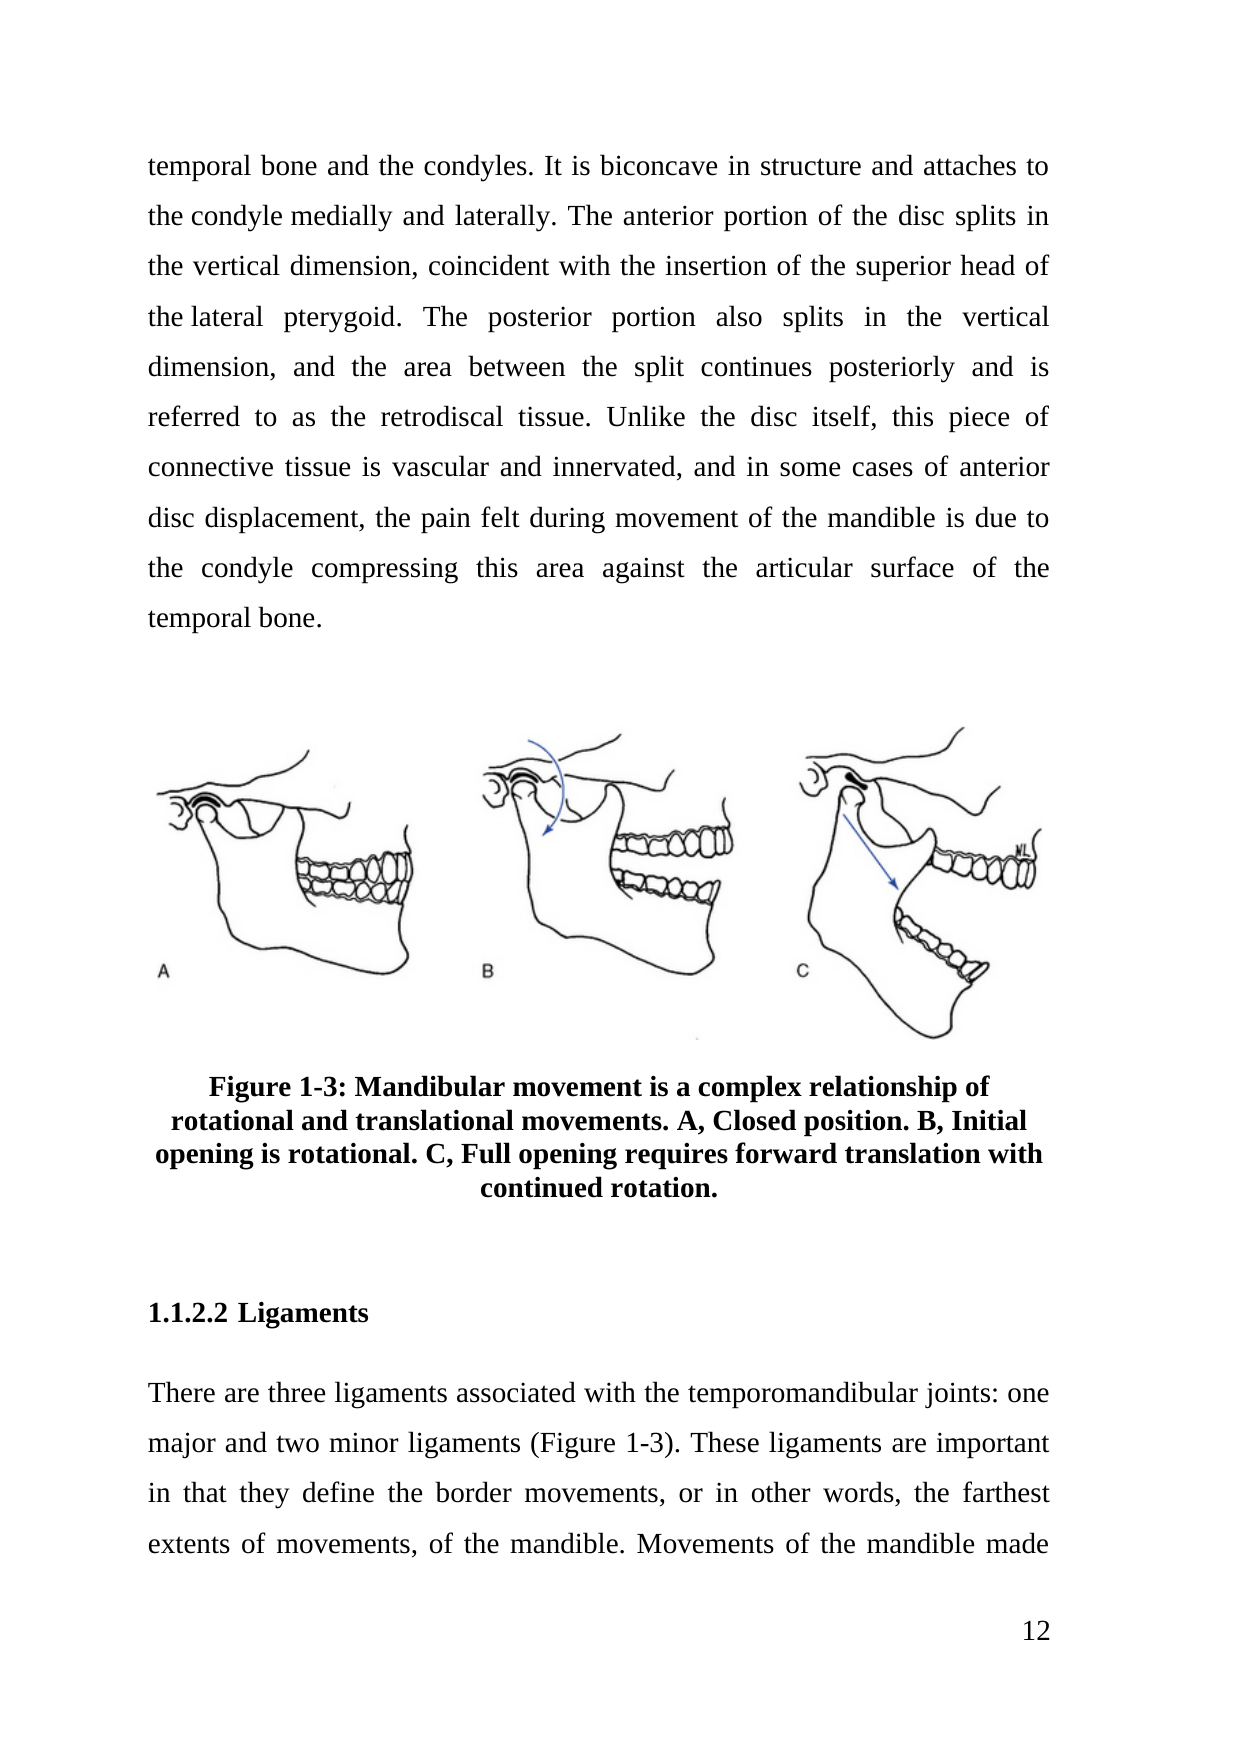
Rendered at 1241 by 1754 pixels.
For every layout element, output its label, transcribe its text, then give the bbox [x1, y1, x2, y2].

picture [156, 726, 1043, 1040]
text Figure ‎1-3: Mandibular movement is a complex relationship of rotational and translational movements. A, Closed position. B, Initial opening is rotational. C, Full opening requires forward translation with continued rotation. [148, 1069, 1051, 1203]
subtitle Ligaments [148, 1295, 1092, 1329]
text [148, 1375, 1051, 1559]
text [148, 148, 1051, 634]
